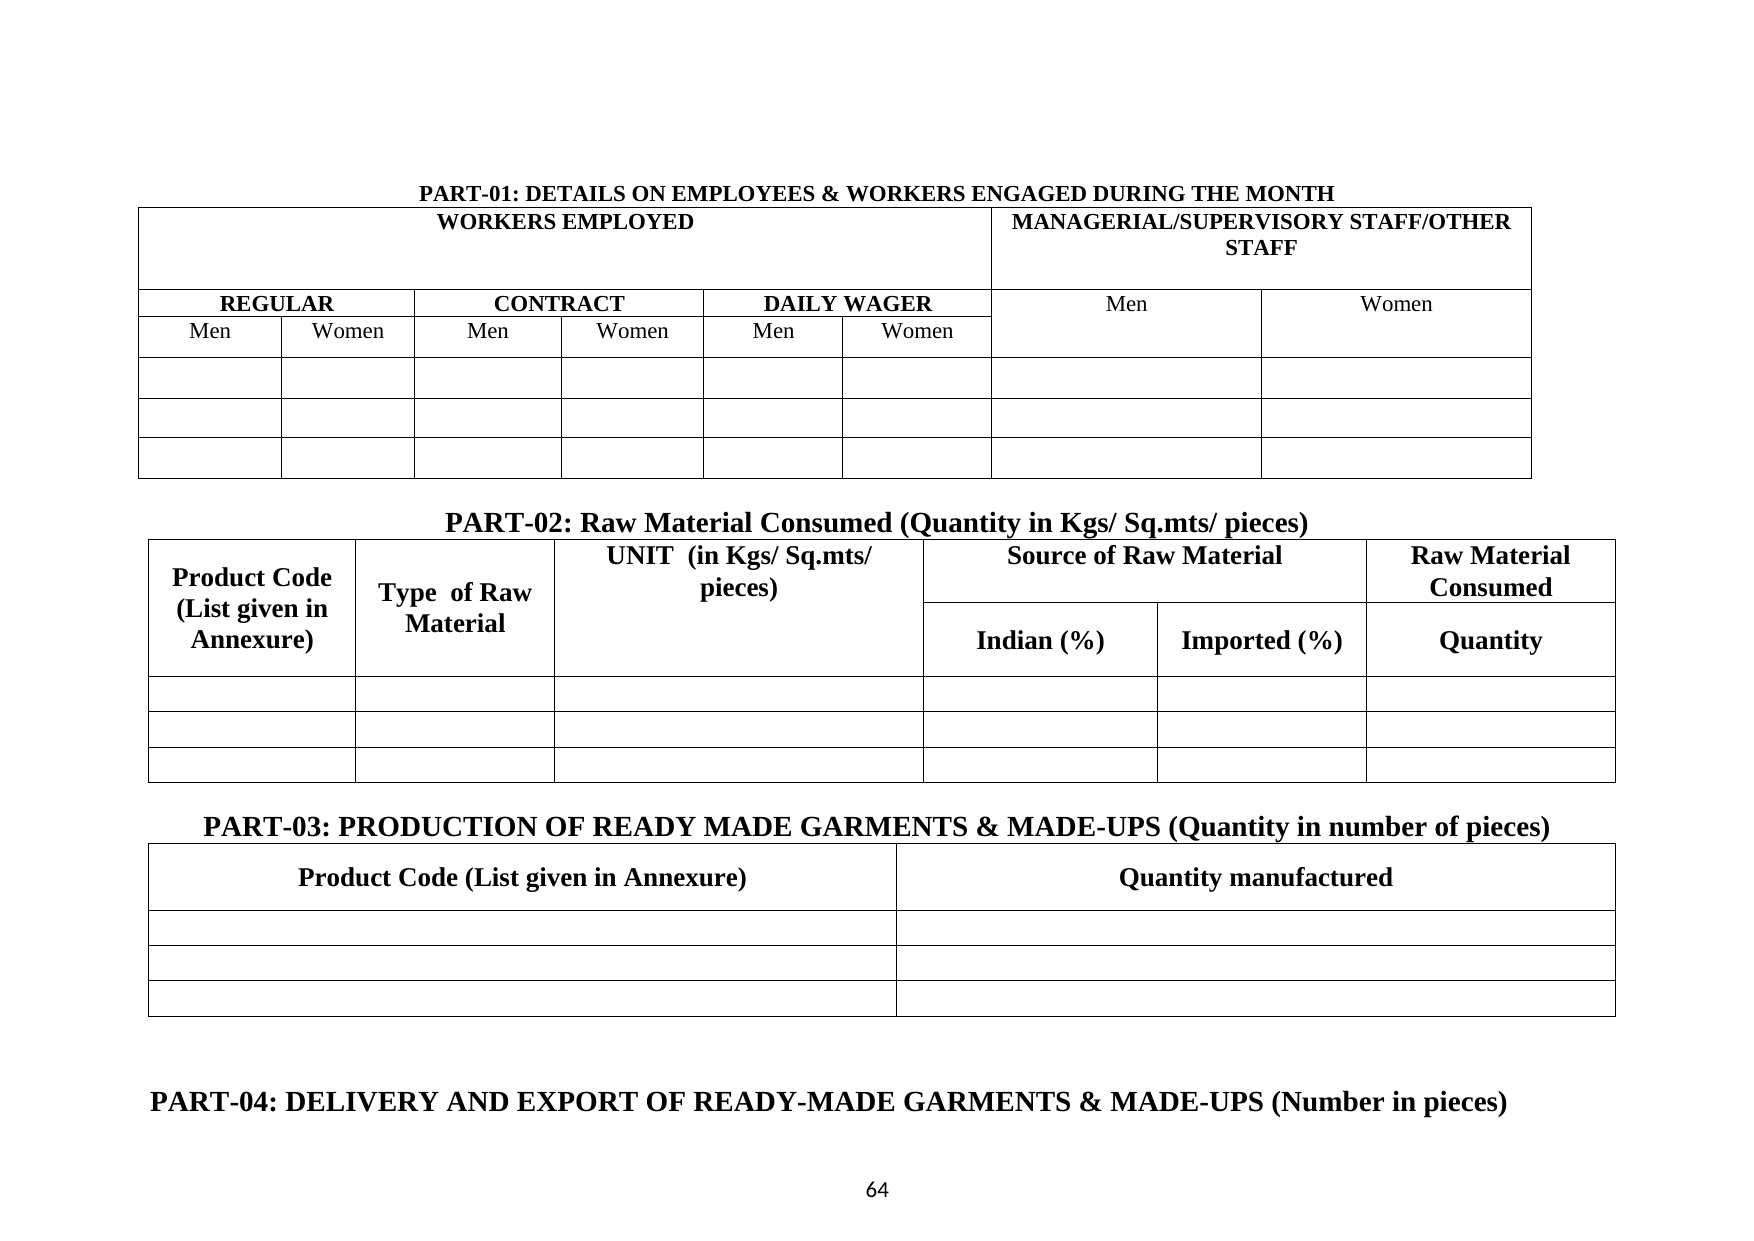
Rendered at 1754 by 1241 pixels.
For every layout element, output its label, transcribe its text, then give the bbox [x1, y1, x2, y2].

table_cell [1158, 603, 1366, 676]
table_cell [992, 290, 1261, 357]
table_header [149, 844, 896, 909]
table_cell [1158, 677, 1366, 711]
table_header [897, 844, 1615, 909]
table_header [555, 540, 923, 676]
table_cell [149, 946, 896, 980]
text PART-04: DELIVERY AND EXPORT OF READY-MADE GARMENTS & MADE-UPS (Number in pieces) [150, 1084, 1604, 1117]
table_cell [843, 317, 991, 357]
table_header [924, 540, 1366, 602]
text PART-03: PRODUCTION OF READY MADE GARMENTS & MADE-UPS (Quantity in number of pieces) [150, 809, 1604, 843]
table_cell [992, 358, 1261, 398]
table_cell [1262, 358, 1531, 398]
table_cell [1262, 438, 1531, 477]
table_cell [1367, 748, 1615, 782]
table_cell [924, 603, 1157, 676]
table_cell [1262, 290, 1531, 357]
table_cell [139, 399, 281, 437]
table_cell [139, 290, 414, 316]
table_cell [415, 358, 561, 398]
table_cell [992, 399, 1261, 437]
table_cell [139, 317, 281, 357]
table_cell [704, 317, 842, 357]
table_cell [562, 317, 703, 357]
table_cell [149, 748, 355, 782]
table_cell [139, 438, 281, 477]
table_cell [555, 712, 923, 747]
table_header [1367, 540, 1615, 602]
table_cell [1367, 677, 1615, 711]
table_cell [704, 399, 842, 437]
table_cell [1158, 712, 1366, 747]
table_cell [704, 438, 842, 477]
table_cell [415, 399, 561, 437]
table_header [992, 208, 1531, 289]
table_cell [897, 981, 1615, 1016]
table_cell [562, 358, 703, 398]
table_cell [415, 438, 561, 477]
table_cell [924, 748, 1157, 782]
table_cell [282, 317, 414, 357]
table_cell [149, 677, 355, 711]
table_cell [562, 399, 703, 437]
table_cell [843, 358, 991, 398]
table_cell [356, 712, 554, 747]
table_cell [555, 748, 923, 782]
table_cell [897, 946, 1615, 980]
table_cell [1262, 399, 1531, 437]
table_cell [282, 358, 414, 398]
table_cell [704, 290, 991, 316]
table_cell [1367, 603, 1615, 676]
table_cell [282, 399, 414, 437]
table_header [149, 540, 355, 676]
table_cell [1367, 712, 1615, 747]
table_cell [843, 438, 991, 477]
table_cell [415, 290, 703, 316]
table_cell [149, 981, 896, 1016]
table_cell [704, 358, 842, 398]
text PART-02: Raw Material Consumed (Quantity in Kgs/ Sq.mts/ pieces) [150, 505, 1604, 538]
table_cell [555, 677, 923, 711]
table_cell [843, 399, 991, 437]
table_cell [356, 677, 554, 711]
text PART-01: DETAILS ON EMPLOYEES & WORKERS ENGAGED DURING THE MONTH [150, 180, 1604, 207]
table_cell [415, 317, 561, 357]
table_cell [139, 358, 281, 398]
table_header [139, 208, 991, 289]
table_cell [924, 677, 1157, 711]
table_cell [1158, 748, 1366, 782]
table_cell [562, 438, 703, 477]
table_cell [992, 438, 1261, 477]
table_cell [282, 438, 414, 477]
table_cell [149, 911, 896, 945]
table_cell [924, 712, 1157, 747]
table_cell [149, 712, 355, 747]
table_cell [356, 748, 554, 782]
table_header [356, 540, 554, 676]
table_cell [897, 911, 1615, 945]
